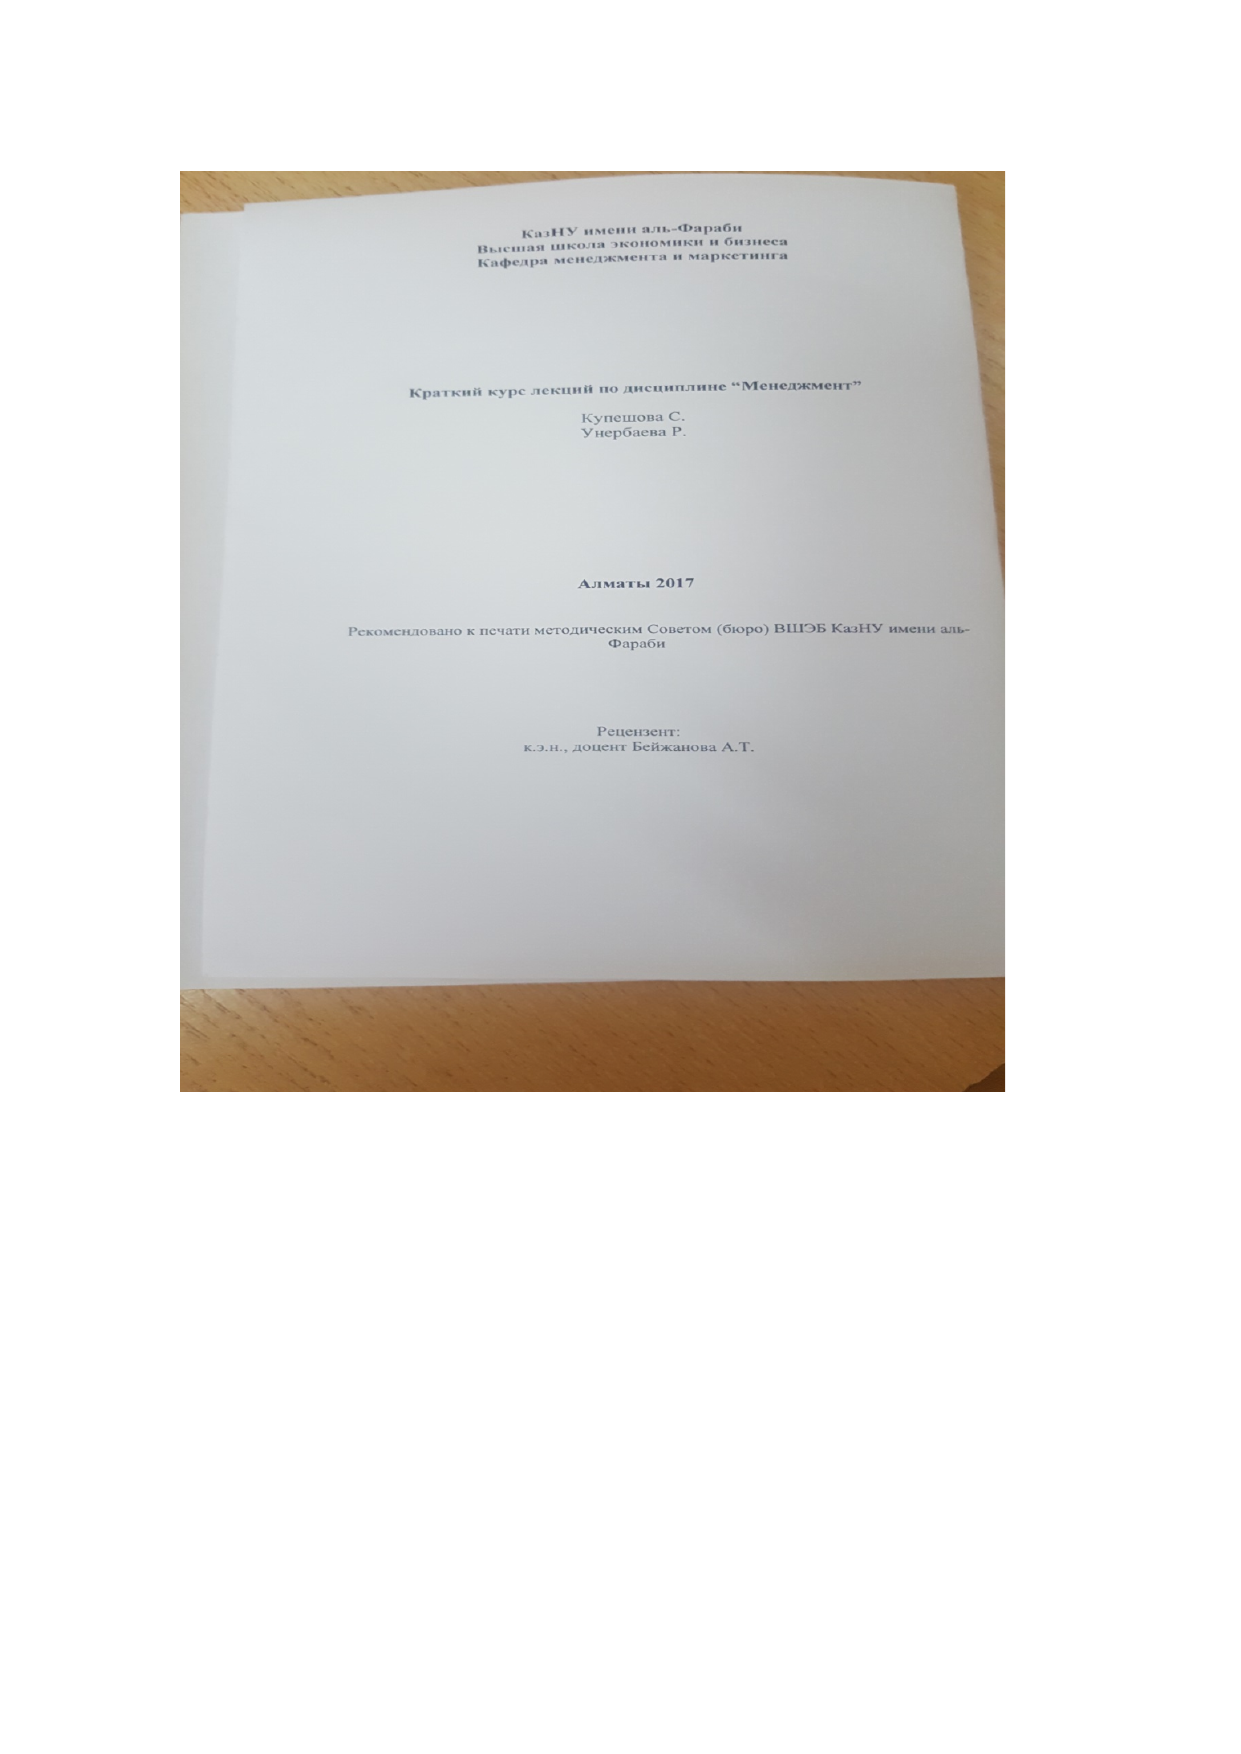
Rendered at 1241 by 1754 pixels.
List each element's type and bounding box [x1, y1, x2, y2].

picture [180, 171, 1006, 1092]
